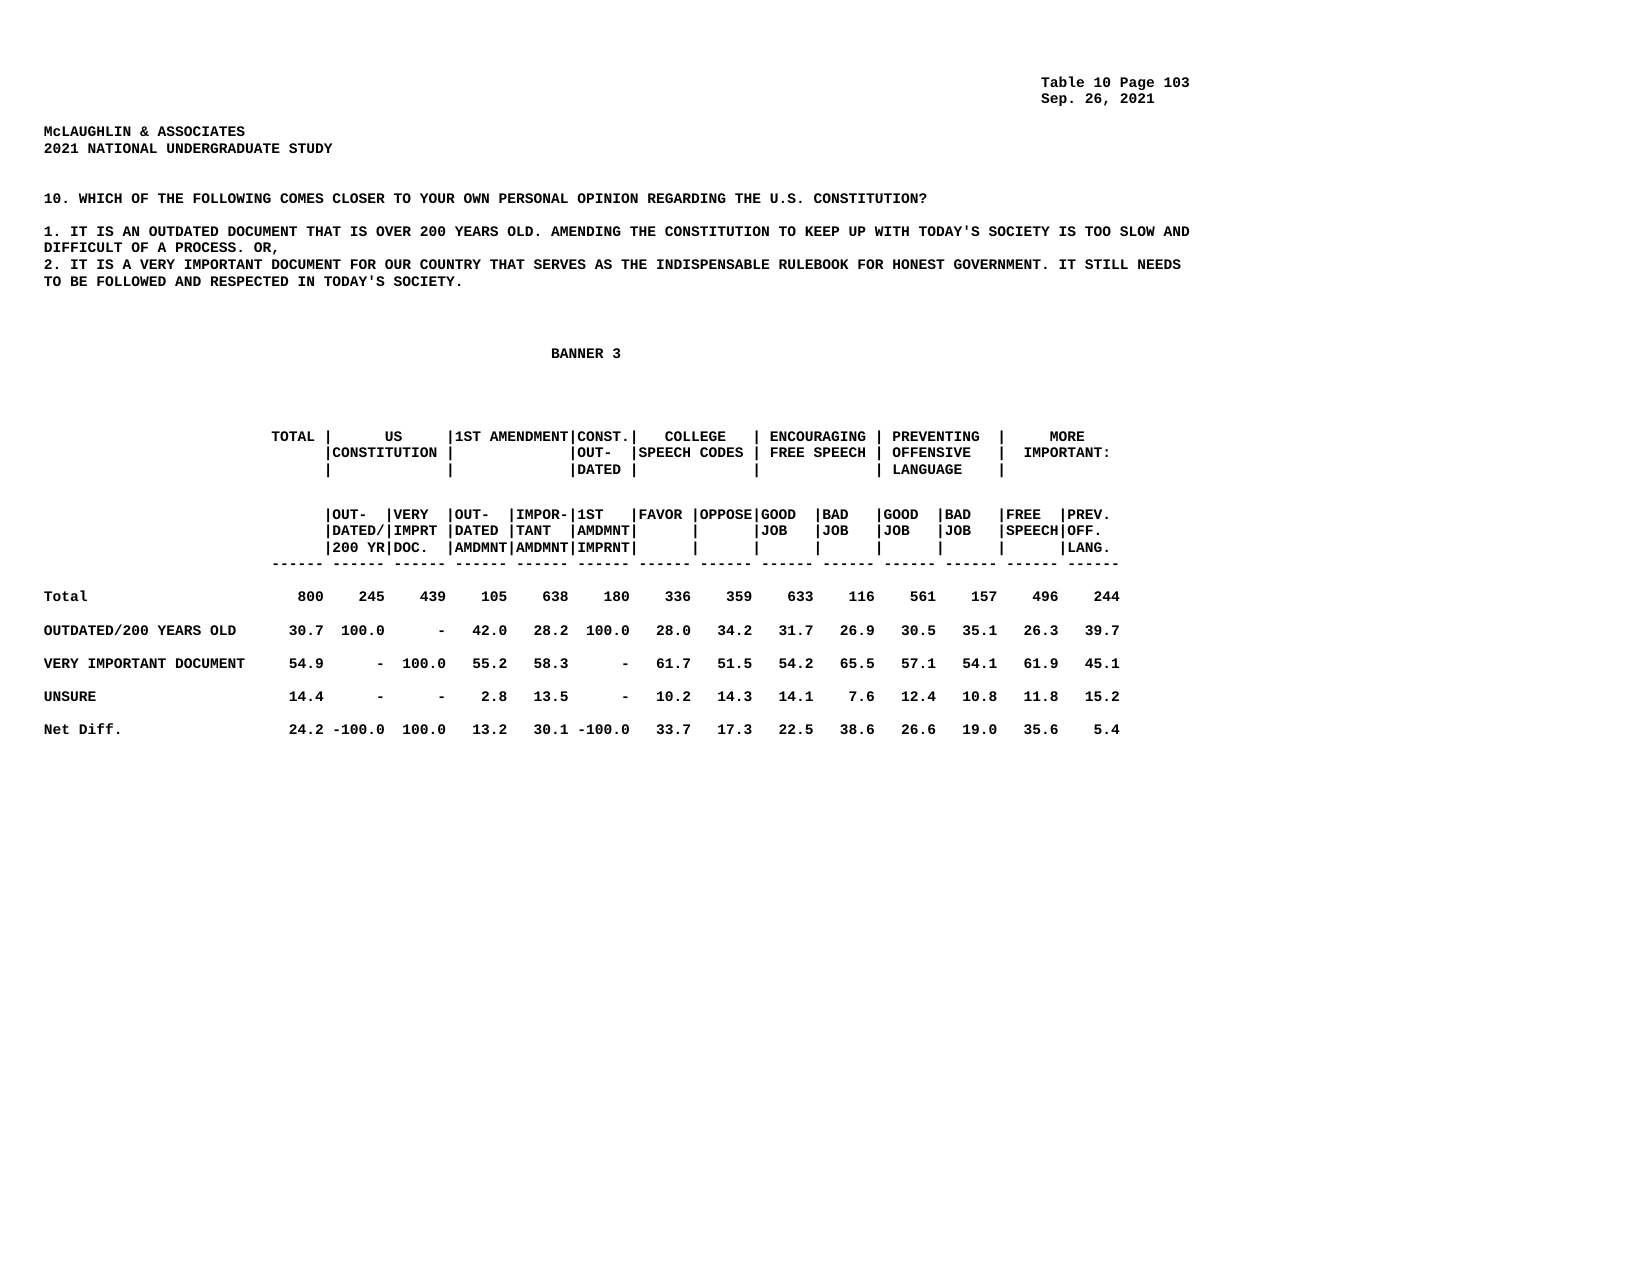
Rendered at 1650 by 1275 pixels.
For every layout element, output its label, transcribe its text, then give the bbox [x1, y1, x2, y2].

text Net Diff. 24.2 -100.0 100.0 13.2 30.1 -100.0 33.7 17.3 22.5 38.6 26.6 19.0 35.6 5.4 [43, 722, 1650, 739]
text | | |DATED | | | LANGUAGE | [43, 462, 1650, 479]
text Sep. 26, 2021 [43, 92, 1650, 108]
text |CONSTITUTION | |OUT- |SPEECH CODES | FREE SPEECH | OFFENSIVE | IMPORTANT: [43, 446, 1650, 462]
text BANNER 3 [43, 346, 1650, 363]
text |DATED/|IMPRT |DATED |TANT |AMDMNT| | |JOB |JOB |JOB |JOB |SPEECH|OFF. [43, 523, 1650, 540]
text 2. IT IS A VERY IMPORTANT DOCUMENT FOR OUR COUNTRY THAT SERVES AS THE INDISPENSABLE RULEBOOK FOR HONEST GOVERNMENT. IT STILL NEEDS [43, 257, 1650, 274]
text UNSURE 14.4 - - 2.8 13.5 - 10.2 14.3 14.1 7.6 12.4 10.8 11.8 15.2 [43, 689, 1650, 706]
text TOTAL | US |1ST AMENDMENT|CONST.| COLLEGE | ENCOURAGING | PREVENTING | MORE [43, 429, 1650, 446]
text VERY IMPORTANT DOCUMENT 54.9 - 100.0 55.2 58.3 - 61.7 51.5 54.2 65.5 57.1 54.1 61.9 45.1 [43, 656, 1650, 672]
text OUTDATED/200 YEARS OLD 30.7 100.0 - 42.0 28.2 100.0 28.0 34.2 31.7 26.9 30.5 35.1 26.3 39.7 [43, 623, 1650, 639]
text ------ ------ ------ ------ ------ ------ ------ ------ ------ ------ ------ ------ ------ ------ [43, 557, 1650, 573]
text DIFFICULT OF A PROCESS. OR, [43, 241, 1650, 257]
text McLAUGHLIN & ASSOCIATES [43, 125, 1650, 141]
text |OUT- |VERY |OUT- |IMPOR-|1ST |FAVOR |OPPOSE|GOOD |BAD |GOOD |BAD |FREE |PREV. [43, 507, 1650, 523]
text 2021 NATIONAL UNDERGRADUATE STUDY [43, 141, 1650, 158]
text |200 YR|DOC. |AMDMNT|AMDMNT|IMPRNT| | | | | | | |LANG. [43, 540, 1650, 557]
text TO BE FOLLOWED AND RESPECTED IN TODAY'S SOCIETY. [43, 274, 1650, 290]
text Total 800 245 439 105 638 180 336 359 633 116 561 157 496 244 [43, 590, 1650, 606]
text 10. WHICH OF THE FOLLOWING COMES CLOSER TO YOUR OWN PERSONAL OPINION REGARDING THE U.S. CONSTITUTION? [43, 191, 1650, 207]
text 1. IT IS AN OUTDATED DOCUMENT THAT IS OVER 200 YEARS OLD. AMENDING THE CONSTITUTION TO KEEP UP WITH TODAY'S SOCIETY IS TOO SLOW AND [43, 224, 1650, 241]
text Table 10 Page 103 [43, 75, 1650, 92]
